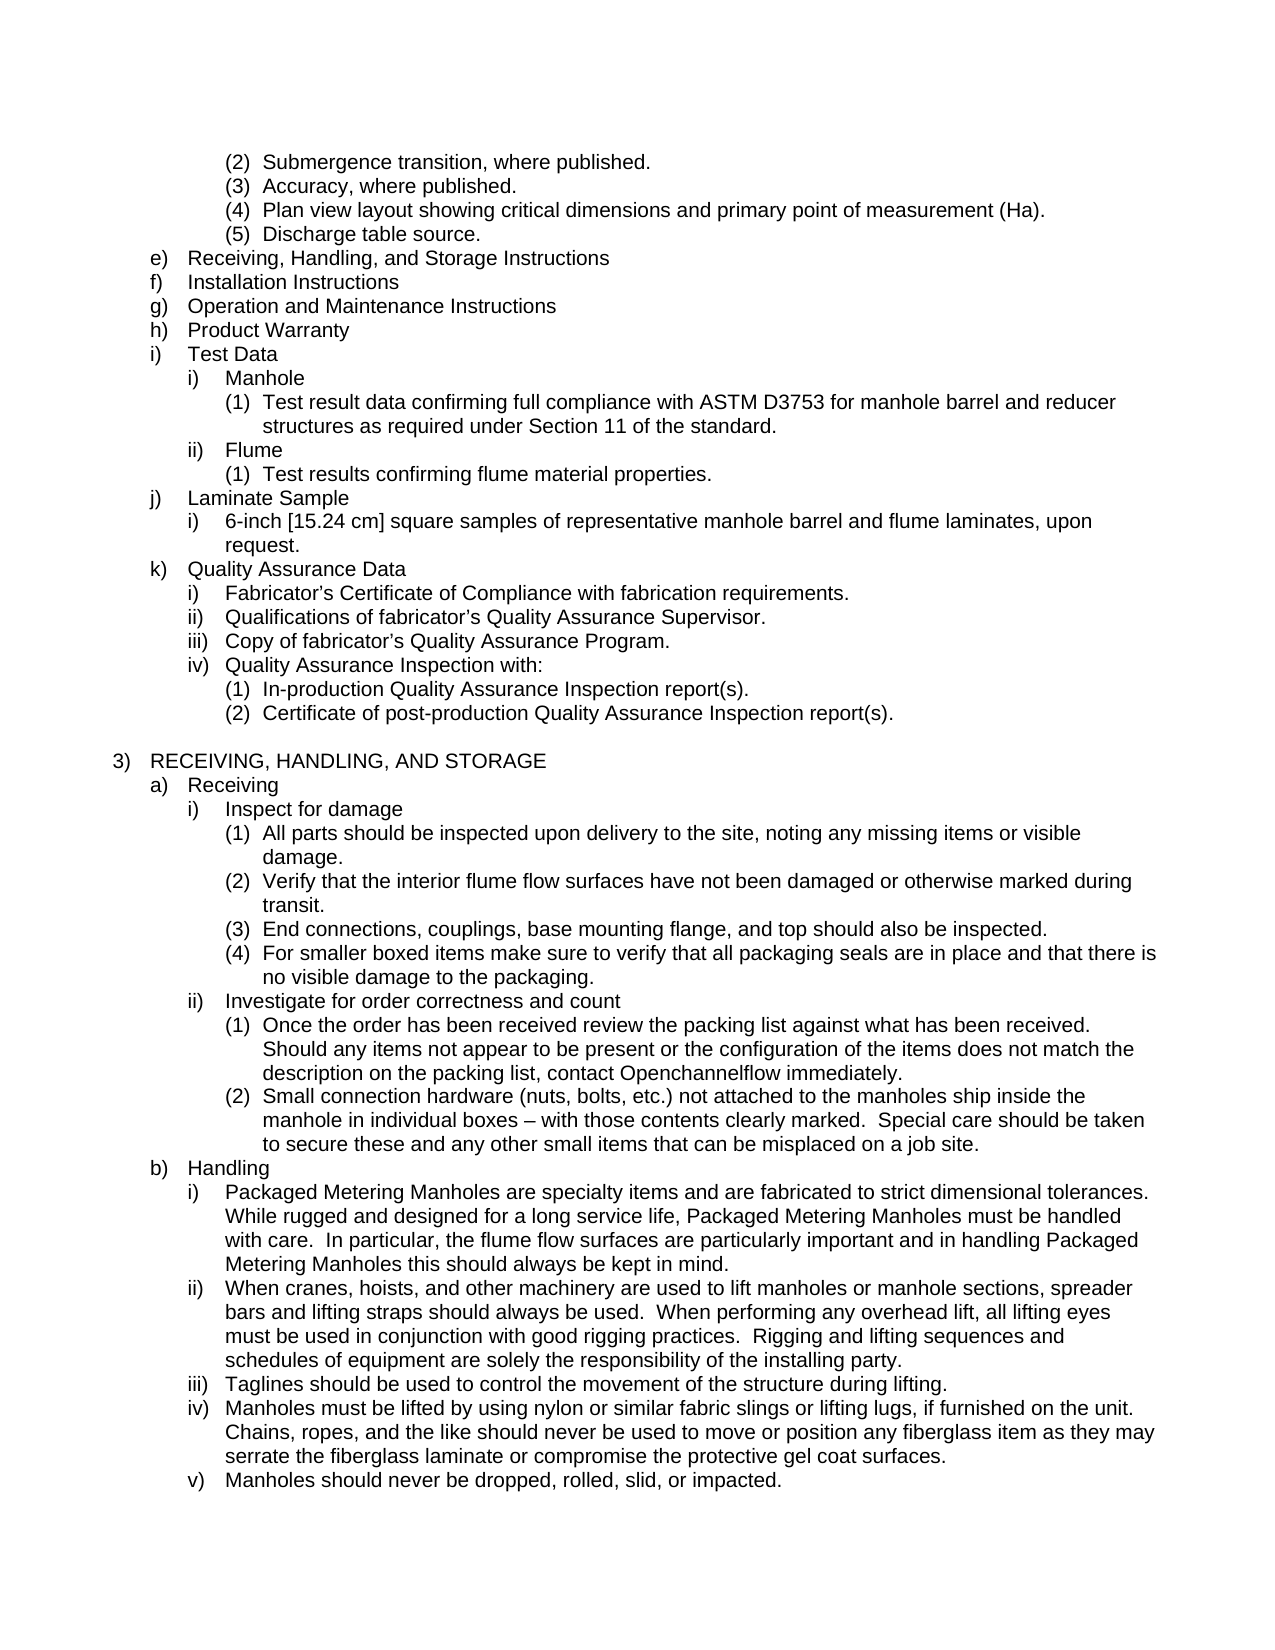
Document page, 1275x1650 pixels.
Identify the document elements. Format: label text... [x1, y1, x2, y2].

list Taglines should be used to control the movement of the structure during lifting. [187, 1372, 1162, 1396]
list Handling [150, 1156, 1162, 1180]
list Operation and Maintenance Instructions [150, 294, 1162, 318]
list RECEIVING, HANDLING, AND STORAGE [112, 749, 1162, 773]
list Flume [187, 437, 1162, 461]
list Quality Assurance Inspection with: [187, 653, 1162, 677]
list Investigate for order correctness and count [187, 988, 1162, 1012]
list Receiving [150, 773, 1162, 797]
list Verify that the interior flume flow surfaces have not been damaged or otherwise marked during transit. [225, 869, 1162, 917]
list Test Data [150, 342, 1162, 366]
list Manholes should never be dropped, rolled, slid, or impacted. [187, 1468, 1162, 1492]
list Test results confirming flume material properties. [225, 461, 1162, 485]
list Qualifications of fabricator’s Quality Assurance Supervisor. [187, 605, 1162, 629]
list Packaged Metering Manholes are specialty items and are fabricated to strict dimensional tolerances. While rugged and designed for a long service life, Packaged Metering Manholes must be handled with care. In particular, the flume flow surfaces are particularly important and in handling Packaged Metering Manholes this should always be kept in mind. [187, 1180, 1162, 1276]
list Test result data confirming full compliance with ASTM D3753 for manhole barrel and reducer structures as required under Section 11 of the standard. [225, 389, 1162, 437]
list Once the order has been received review the packing list against what has been received. Should any items not appear to be present or the configuration of the items does not match the description on the packing list, contact Openchannelflow immediately. [225, 1012, 1162, 1084]
list Receiving, Handling, and Storage Instructions [150, 246, 1162, 270]
list Manholes must be lifted by using nylon or similar fabric slings or lifting lugs, if furnished on the unit. Chains, ropes, and the like should never be used to move or position any fiberglass item as they may serrate the fiberglass laminate or compromise the protective gel coat surfaces. [187, 1396, 1162, 1468]
list Fabricator’s Certificate of Compliance with fabrication requirements. [187, 581, 1162, 605]
list Discharge table source. [225, 222, 1162, 246]
list Plan view layout showing critical dimensions and primary point of measurement (Ha). [225, 198, 1162, 222]
list Laminate Sample [150, 485, 1162, 509]
list Manhole [187, 366, 1162, 389]
list For smaller boxed items make sure to verify that all packaging seals are in place and that there is no visible damage to the packaging. [225, 941, 1162, 988]
list Submergence transition, where published. [225, 150, 1162, 174]
list Certificate of post-production Quality Assurance Inspection report(s). [225, 701, 1162, 725]
list Quality Assurance Data [150, 557, 1162, 581]
list Product Warranty [150, 318, 1162, 342]
list Accuracy, where published. [225, 174, 1162, 198]
list Copy of fabricator’s Quality Assurance Program. [187, 629, 1162, 653]
list When cranes, hoists, and other machinery are used to lift manholes or manhole sections, spreader bars and lifting straps should always be used. When performing any overhead lift, all lifting eyes must be used in conjunction with good rigging practices. Rigging and lifting sequences and schedules of equipment are solely the responsibility of the installing party. [187, 1276, 1162, 1372]
list In-production Quality Assurance Inspection report(s). [225, 677, 1162, 701]
list End connections, couplings, base mounting flange, and top should also be inspected. [225, 917, 1162, 941]
list Inspect for damage [187, 797, 1162, 821]
list Small connection hardware (nuts, bolts, etc.) not attached to the manholes ship inside the manhole in individual boxes – with those contents clearly marked. Special care should be taken to secure these and any other small items that can be misplaced on a job site. [225, 1084, 1162, 1156]
list All parts should be inspected upon delivery to the site, noting any missing items or visible damage. [225, 821, 1162, 869]
list 6-inch [15.24 cm] square samples of representative manhole barrel and flume laminates, upon request. [187, 509, 1162, 557]
list Installation Instructions [150, 270, 1162, 294]
